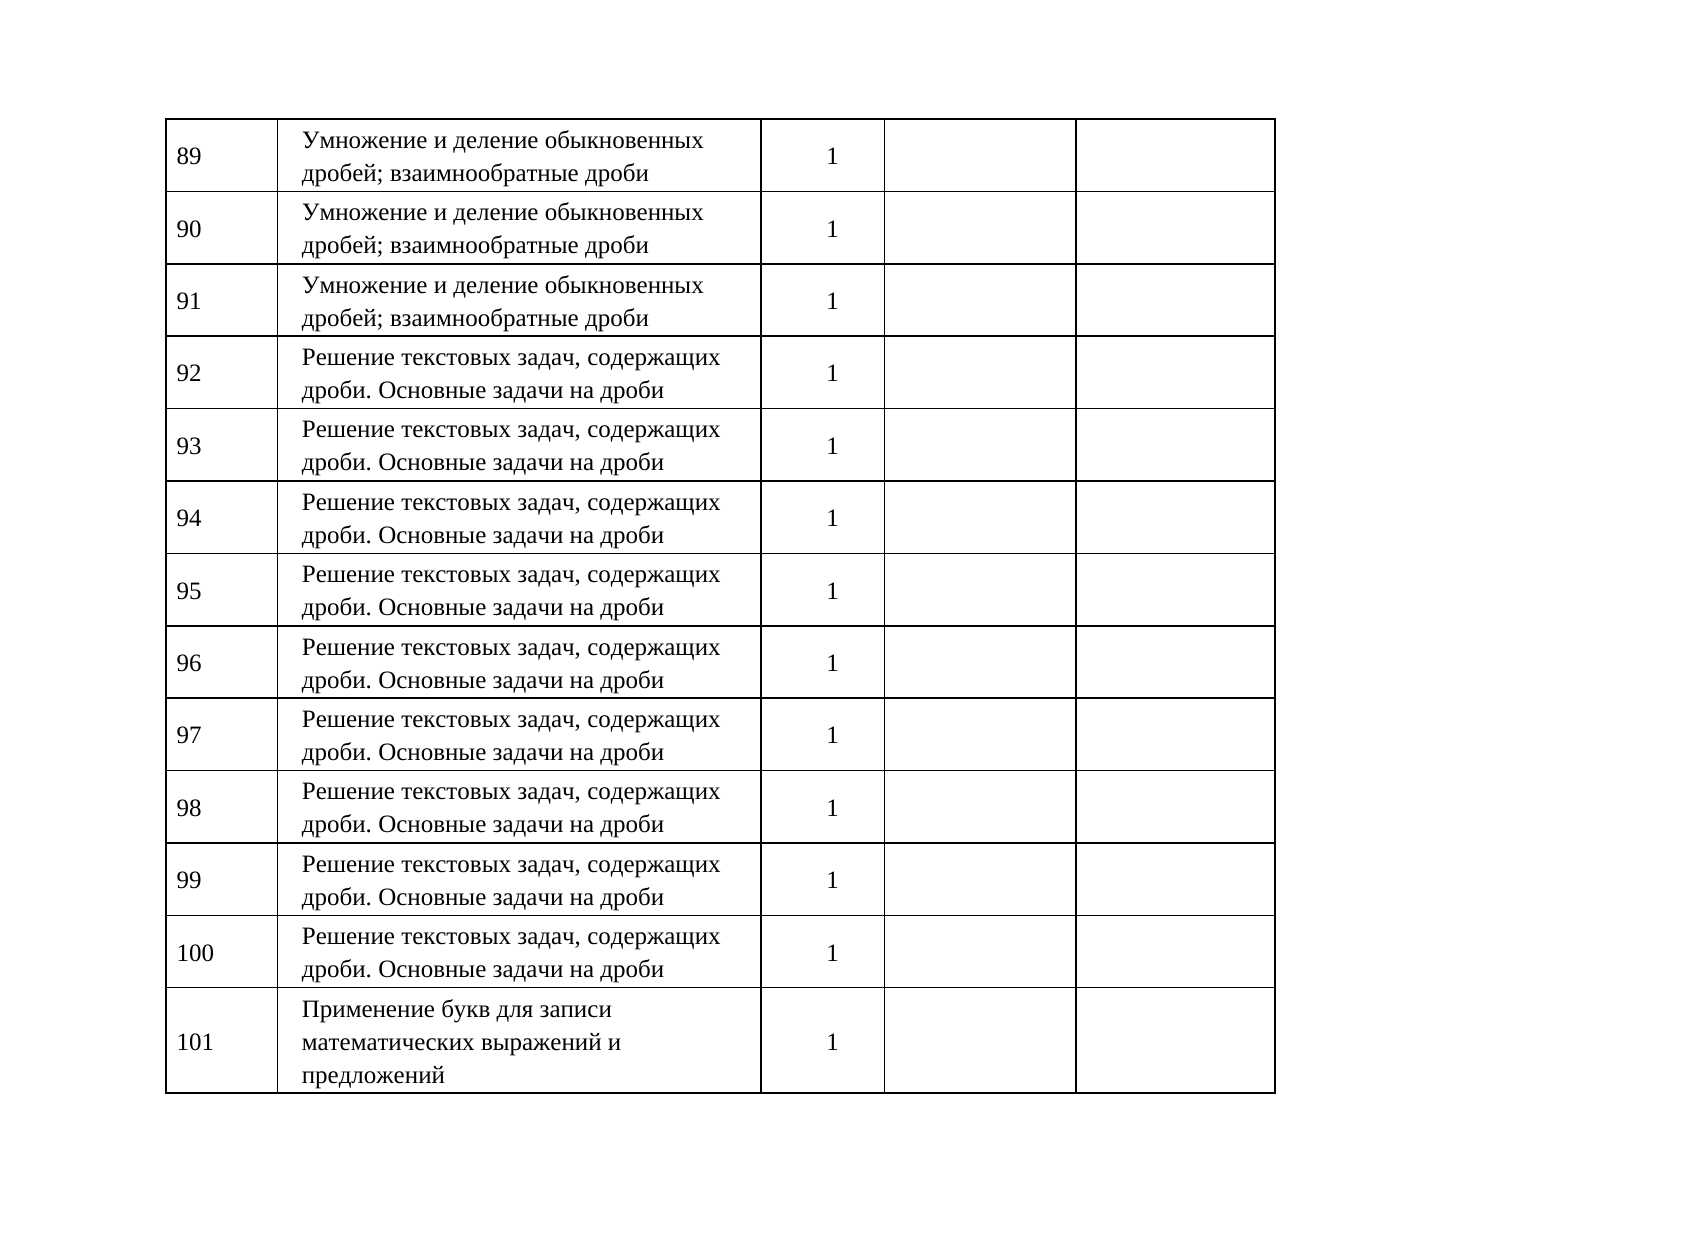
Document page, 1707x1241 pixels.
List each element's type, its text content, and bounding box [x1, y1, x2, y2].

table_cell Решение текстовых задач, содержащих дроби. Основные задачи на дроби [278, 771, 760, 842]
table_cell [885, 988, 1075, 1092]
table_cell 90 [167, 192, 277, 263]
table_cell [885, 844, 1075, 914]
table_cell 1 [762, 192, 884, 263]
table_cell [1077, 771, 1274, 842]
table_cell 91 [167, 265, 277, 335]
table_cell [1077, 916, 1274, 987]
table_cell 99 [167, 844, 277, 914]
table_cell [278, 192, 760, 263]
table_cell 1 [762, 988, 884, 1092]
table_cell [1077, 482, 1274, 552]
table_cell 1 [762, 627, 884, 697]
table_cell Решение текстовых задач, содержащих дроби. Основные задачи на дроби [278, 409, 760, 480]
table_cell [278, 120, 760, 191]
table_cell 1 [762, 699, 884, 770]
table_cell Решение текстовых задач, содержащих дроби. Основные задачи на дроби [278, 554, 760, 625]
table_cell Решение текстовых задач, содержащих дроби. Основные задачи на дроби [278, 916, 760, 987]
table_cell [885, 699, 1075, 770]
table_cell 95 [167, 554, 277, 625]
table_cell [1077, 699, 1274, 770]
table_cell [885, 482, 1075, 552]
table_cell [885, 120, 1075, 191]
table_cell 92 [167, 337, 277, 408]
table_cell [885, 554, 1075, 625]
table_cell 89 [167, 120, 277, 191]
table_cell 97 [167, 699, 277, 770]
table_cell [278, 988, 760, 1092]
table_cell 1 [762, 844, 884, 914]
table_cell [278, 265, 760, 335]
table_cell Решение текстовых задач, содержащих дроби. Основные задачи на дроби [278, 482, 760, 552]
table_cell [885, 337, 1075, 408]
table_cell 1 [762, 265, 884, 335]
table_cell 1 [762, 409, 884, 480]
table_cell [1077, 192, 1274, 263]
table_cell [1077, 844, 1274, 914]
table_cell 1 [762, 482, 884, 552]
table_cell [885, 192, 1075, 263]
table_cell [885, 409, 1075, 480]
table_cell [885, 627, 1075, 697]
table_cell [1077, 409, 1274, 480]
table_cell 100 [167, 916, 277, 987]
table_cell 1 [762, 916, 884, 987]
table_cell [885, 265, 1075, 335]
table_cell [1077, 265, 1274, 335]
table_cell Решение текстовых задач, содержащих дроби. Основные задачи на дроби [278, 337, 760, 408]
table_cell Решение текстовых задач, содержащих дроби. Основные задачи на дроби [278, 844, 760, 914]
table_cell 101 [167, 988, 277, 1092]
table_cell Решение текстовых задач, содержащих дроби. Основные задачи на дроби [278, 627, 760, 697]
table_cell 94 [167, 482, 277, 552]
table_cell 93 [167, 409, 277, 480]
table_cell 1 [762, 337, 884, 408]
table_cell 1 [762, 771, 884, 842]
table_cell Решение текстовых задач, содержащих дроби. Основные задачи на дроби [278, 699, 760, 770]
table_cell 1 [762, 120, 884, 191]
table_cell [1077, 120, 1274, 191]
table_cell [1077, 988, 1274, 1092]
table_cell 98 [167, 771, 277, 842]
table_cell [1077, 627, 1274, 697]
table_cell [1077, 337, 1274, 408]
table_cell [885, 916, 1075, 987]
table_cell 1 [762, 554, 884, 625]
table_cell [1077, 554, 1274, 625]
table_cell [885, 771, 1075, 842]
table_cell 96 [167, 627, 277, 697]
